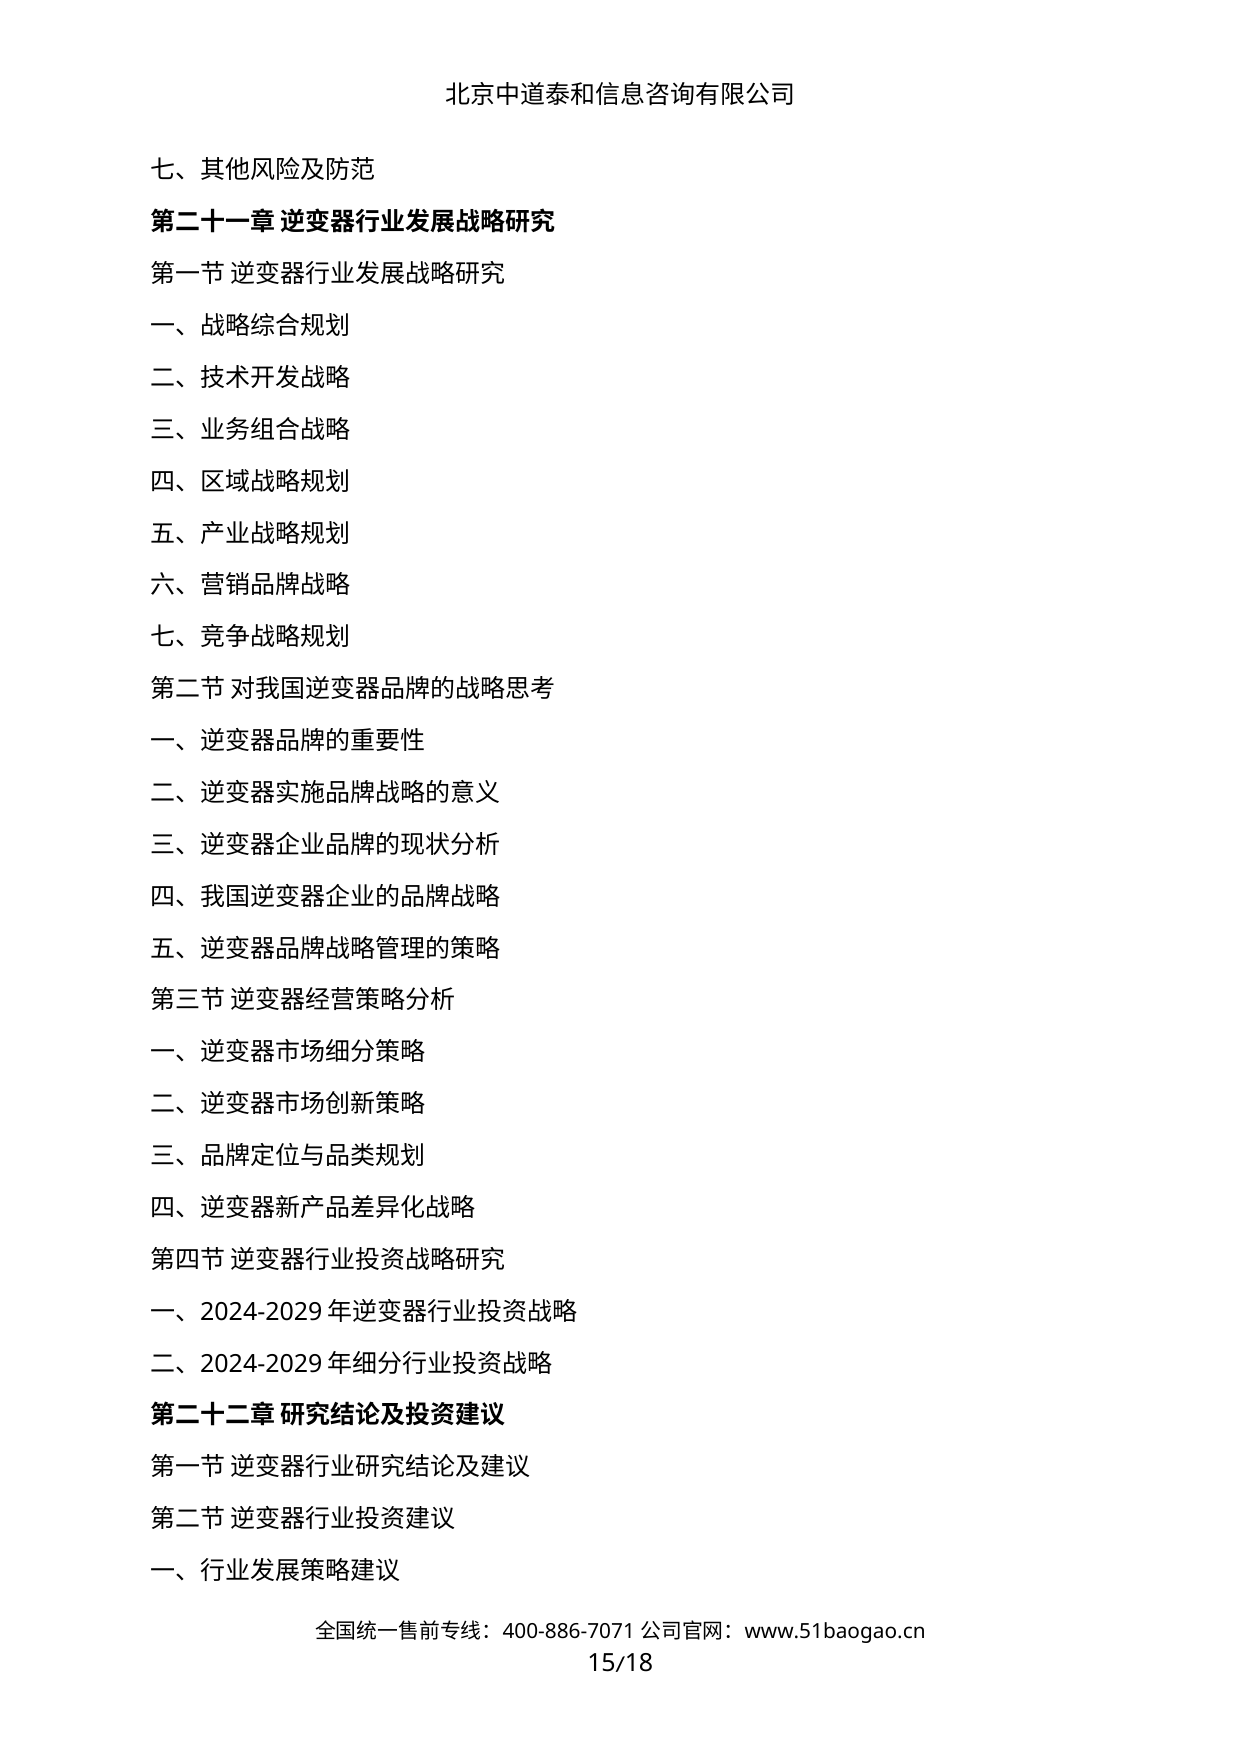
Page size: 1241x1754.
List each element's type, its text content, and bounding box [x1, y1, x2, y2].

text 一、逆变器品牌的重要性 [150, 721, 1090, 757]
text 七、竞争战略规划 [150, 617, 1090, 653]
text 第一节 逆变器行业发展战略研究 [150, 254, 1090, 290]
text 五、逆变器品牌战略管理的策略 [150, 928, 1090, 964]
text 第三节 逆变器经营策略分析 [150, 980, 1090, 1016]
text 第一节 逆变器行业研究结论及建议 [150, 1447, 1090, 1483]
text 四、我国逆变器企业的品牌战略 [150, 876, 1090, 912]
text 五、产业战略规划 [150, 513, 1090, 549]
text 二、2024-2029年细分行业投资战略 [150, 1343, 1090, 1379]
text 第二十一章 逆变器行业发展战略研究 [150, 202, 1090, 238]
text 三、品牌定位与品类规划 [150, 1136, 1090, 1172]
text 第二节 逆变器行业投资建议 [150, 1499, 1090, 1535]
text 二、技术开发战略 [150, 357, 1090, 394]
text 一、2024-2029年逆变器行业投资战略 [150, 1291, 1090, 1327]
text 二、逆变器市场创新策略 [150, 1084, 1090, 1120]
text 第二十二章 研究结论及投资建议 [150, 1395, 1090, 1431]
text 第四节 逆变器行业投资战略研究 [150, 1239, 1090, 1276]
text 一、战略综合规划 [150, 306, 1090, 342]
text 第二节 对我国逆变器品牌的战略思考 [150, 669, 1090, 705]
text 二、逆变器实施品牌战略的意义 [150, 772, 1090, 809]
text 一、行业发展策略建议 [150, 1551, 1090, 1587]
text 一、逆变器市场细分策略 [150, 1032, 1090, 1068]
text 四、逆变器新产品差异化战略 [150, 1187, 1090, 1224]
text 四、区域战略规划 [150, 461, 1090, 497]
text 七、其他风险及防范 [150, 150, 1090, 186]
text 三、逆变器企业品牌的现状分析 [150, 824, 1090, 861]
text 三、业务组合战略 [150, 409, 1090, 446]
text 六、营销品牌战略 [150, 565, 1090, 601]
